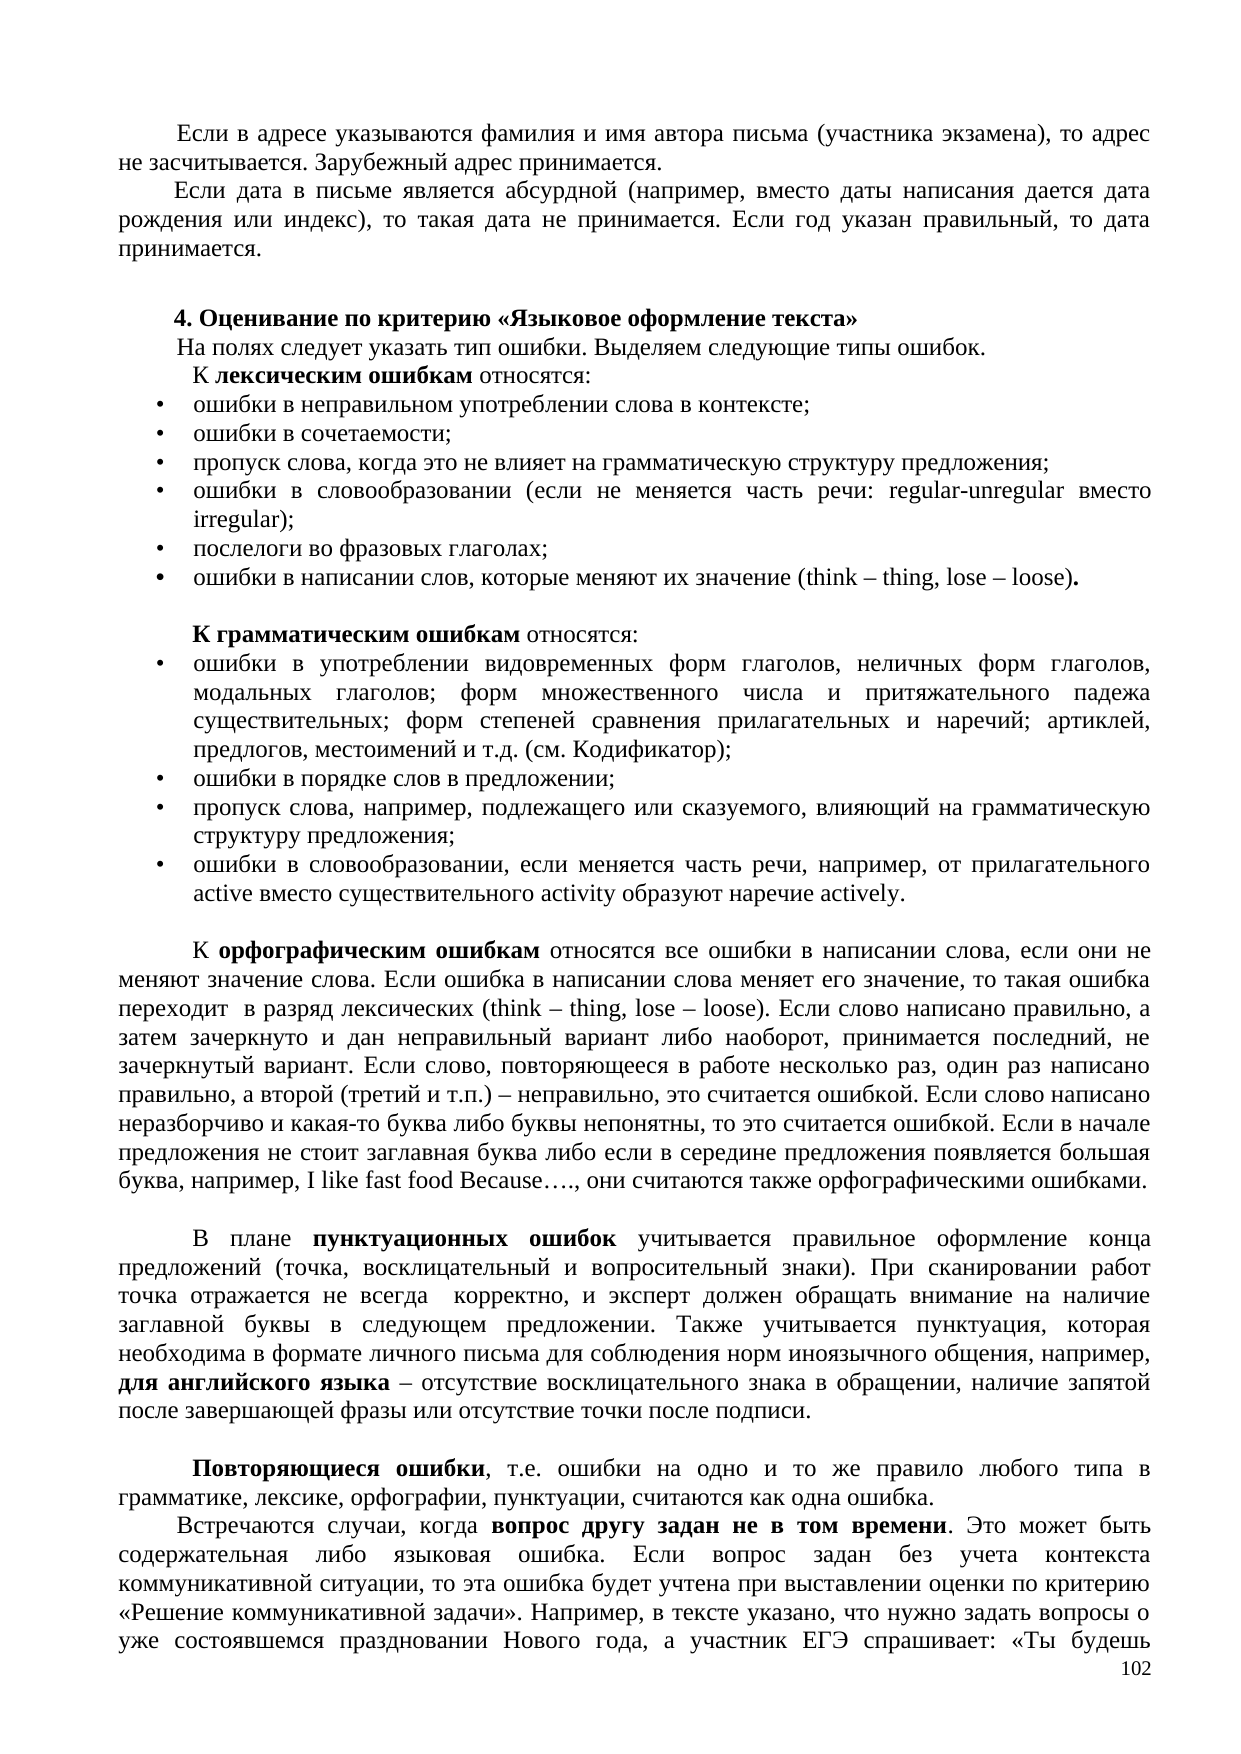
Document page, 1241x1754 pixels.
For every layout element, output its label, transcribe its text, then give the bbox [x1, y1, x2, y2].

list пропуск слова, когда это не влияет на грамматическую структуру предложения; [156, 447, 1152, 476]
list пропуск слова, например, подлежащего или сказуемого, влияющий на грамматическую структуру предложения; [156, 792, 1152, 849]
list ошибки в написании слов, которые меняют их значение (think – thing, lose – loose). [156, 562, 1152, 591]
list ошибки в сочетаемости; [156, 418, 1152, 447]
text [118, 1511, 1152, 1654]
list ошибки в употреблении видовременных форм глаголов, неличных форм глаголов, модальных глаголов; форм множественного числа и притяжательного падежа существительных; форм степеней сравнения прилагательных и наречий; артиклей, предлогов, местоимений и т.д. (см. Кодификатор); [156, 648, 1152, 763]
text На полях следует указать тип ошибки. Выделяем следующие типы ошибок. [118, 332, 1152, 361]
text К грамматическим ошибкам относятся: [118, 619, 1152, 648]
list ошибки в словообразовании (если не меняется часть речи: regular-unregular вместо irregular); [156, 476, 1152, 533]
text Повторяющиеся ошибки, т.е. ошибки на одно и то же правило любого типа в грамматике, лексике, орфографии, пунктуации, считаются как одна ошибка. [118, 1453, 1152, 1511]
text Если дата в письме является абсурдной (например, вместо даты написания дается дата рождения или индекс), то такая дата не принимается. Если год указан правильный, то дата принимается. [118, 176, 1152, 262]
text Если в адресе указываются фамилия и имя автора письма (участника экзамена), то адрес не засчитывается. Зарубежный адрес принимается. [118, 118, 1152, 176]
list ошибки в словообразовании, если меняется часть речи, например, от прилагательного active вместо существительного activity образуют наречие actively. [156, 849, 1152, 907]
text В плане пунктуационных ошибок учитывается правильное оформление конца предложений (точка, восклицательный и вопросительный знаки). При сканировании работ точка отражается не всегда корректно, и эксперт должен обращать внимание на наличие заглавной буквы в следующем предложении. Также учитывается пунктуация, которая необходима в формате личного письма для соблюдения норм иноязычного общения, например, для английского языка – отсутствие восклицательного знака в обращении, наличие запятой после завершающей фразы или отсутствие точки после подписи. [118, 1223, 1152, 1424]
list ошибки в неправильном употреблении слова в контексте; [156, 389, 1152, 418]
list ошибки в порядке слов в предложении; [156, 763, 1152, 792]
text К лексическим ошибкам относятся: [118, 361, 1152, 389]
text К орфографическим ошибкам относятся все ошибки в написании слова, если они не меняют значение слова. Если ошибка в написании слова меняет его значение, то такая ошибка переходит в разряд лексических (think – thing, lose – loose). Если слово написано правильно, а затем зачеркнуто и дан неправильный вариант либо наоборот, принимается последний, не зачеркнутый вариант. Если слово, повторяющееся в работе несколько раз, один раз написано правильно, а второй (третий и т.п.) – неправильно, это считается ошибкой. Если слово написано неразборчиво и какая-то буква либо буквы непонятны, то это считается ошибкой. Если в начале предложения не стоит заглавная буква либо если в середине предложения появляется большая буква, например, I like fast food Because…., они считаются также орфографическими ошибками. [118, 936, 1152, 1194]
list послелоги во фразовых глаголах; [156, 533, 1152, 562]
text 4. Оценивание по критерию «Языковое оформление текста» [118, 303, 1152, 332]
